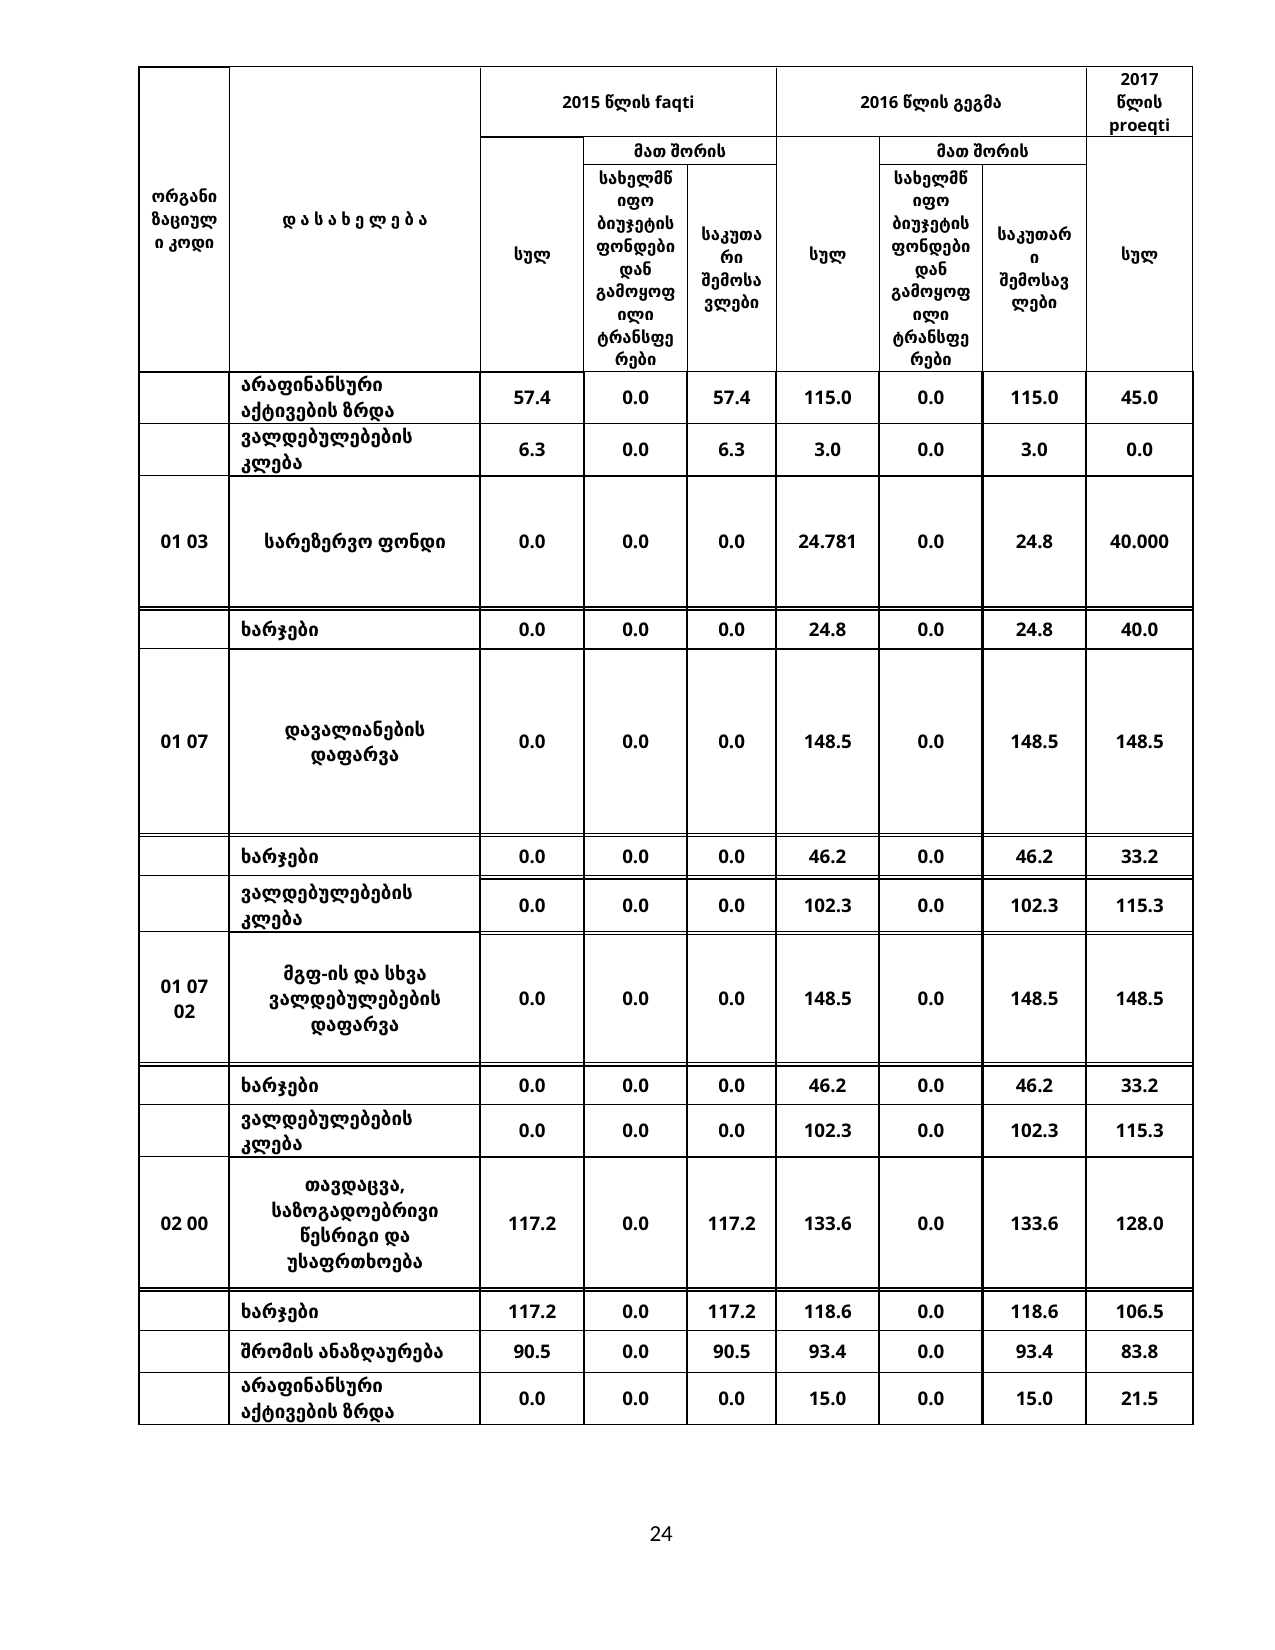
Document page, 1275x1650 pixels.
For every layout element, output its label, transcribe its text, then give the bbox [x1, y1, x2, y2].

table_cell 6.3 [688, 424, 775, 475]
table_cell 128.0 [1087, 1158, 1192, 1287]
table_cell 0.0 [880, 935, 981, 1062]
table_cell 118.6 [777, 1292, 878, 1329]
table_cell 148.5 [1087, 935, 1192, 1062]
table_cell 90.5 [688, 1331, 775, 1372]
table_cell 148.5 [777, 935, 878, 1062]
table_cell 02 00 [140, 1157, 228, 1287]
table_cell 0.0 [481, 1067, 583, 1104]
table_cell 93.4 [984, 1331, 1085, 1372]
table_cell ხარჯები [230, 1292, 479, 1329]
table_cell 117.2 [481, 1158, 583, 1287]
table_cell 45.0 [1087, 372, 1192, 423]
table_cell დავალიანების დაფარვა [230, 650, 479, 833]
table_cell 24.8 [777, 611, 878, 648]
table_cell [140, 1373, 228, 1424]
table_cell 115.0 [777, 372, 878, 423]
table_cell [140, 1331, 228, 1372]
table_cell 102.3 [984, 1105, 1085, 1156]
table_cell [140, 837, 228, 875]
table_cell 0.0 [688, 837, 775, 875]
table_cell 115.0 [984, 372, 1085, 423]
table_cell 0.0 [585, 650, 686, 833]
table_cell 102.3 [777, 1105, 878, 1156]
table_cell 0.0 [585, 837, 686, 875]
table_cell 0.0 [880, 880, 981, 931]
table_cell 0.0 [585, 1158, 686, 1287]
table_cell 117.2 [481, 1292, 583, 1329]
table_cell 0.0 [481, 935, 583, 1062]
table_cell 0.0 [880, 477, 981, 606]
table_cell 46.2 [777, 837, 878, 875]
table_cell 0.0 [880, 1373, 981, 1424]
table_cell 106.5 [1087, 1292, 1192, 1329]
table_cell 0.0 [688, 1373, 775, 1424]
table_cell საკუთარი შემოსავლები [688, 165, 776, 371]
table_header დ ა ს ა ხ ე ლ ე ბ ა [230, 67, 480, 371]
table_cell 57.4 [688, 372, 775, 423]
table_cell 117.2 [688, 1292, 775, 1329]
table_cell ვალდებულებების კლება [230, 876, 479, 931]
table_cell 24.781 [777, 477, 878, 606]
table_cell შრომის ანაზღაურება [230, 1331, 479, 1372]
table_cell 0.0 [585, 1105, 686, 1156]
table_cell 0.0 [688, 1105, 775, 1156]
table_cell 40.000 [1087, 477, 1192, 606]
table_cell 0.0 [880, 650, 981, 833]
table_cell 0.0 [688, 611, 775, 648]
table_cell 0.0 [481, 1373, 583, 1424]
table_cell 3.0 [777, 424, 878, 475]
table_cell 33.2 [1087, 1067, 1192, 1104]
table_cell 0.0 [880, 1292, 981, 1329]
table_cell სულ [1087, 137, 1192, 371]
table_cell 0.0 [585, 880, 686, 931]
table_cell სარეზერვო ფონდი [230, 477, 479, 606]
table_cell 46.2 [984, 1067, 1085, 1104]
table_cell 0.0 [481, 880, 583, 931]
table_cell 93.4 [777, 1331, 878, 1372]
table_cell 01 07 02 [140, 932, 228, 1062]
table_cell 0.0 [880, 1158, 981, 1287]
table_cell 115.3 [1087, 1105, 1192, 1156]
table_cell 102.3 [984, 880, 1085, 931]
table_cell 01 03 [140, 476, 228, 606]
table_cell 0.0 [880, 424, 981, 475]
table_cell 115.3 [1087, 880, 1192, 931]
table_cell 148.5 [984, 650, 1085, 833]
table_cell 83.8 [1087, 1331, 1192, 1372]
table_cell 0.0 [585, 1067, 686, 1104]
table_cell 0.0 [688, 1067, 775, 1104]
table_cell 0.0 [481, 1105, 583, 1156]
table_cell 15.0 [777, 1373, 878, 1424]
table_cell სულ [777, 137, 879, 371]
table_cell 57.4 [481, 373, 583, 423]
table_cell ხარჯები [230, 611, 479, 648]
table_cell [140, 1105, 228, 1156]
table_cell 3.0 [984, 424, 1085, 475]
table_cell 21.5 [1087, 1373, 1192, 1424]
table_cell 0.0 [688, 880, 775, 931]
table_cell სახელმწიფო ბიუჯეტის ფონდებიდან გამოყოფილი ტრანსფერები [880, 165, 982, 371]
table_cell 0.0 [585, 372, 686, 423]
table_cell 133.6 [984, 1158, 1085, 1287]
table_cell 0.0 [880, 1331, 981, 1372]
table_cell მგფ-ის და სხვა ვალდებულებების დაფარვა [230, 933, 479, 1062]
table_cell 148.5 [984, 935, 1085, 1062]
table_cell 0.0 [585, 477, 686, 606]
table_cell 40.0 [1087, 611, 1192, 648]
table_cell 118.6 [984, 1292, 1085, 1329]
table_cell 46.2 [777, 1067, 878, 1104]
table_cell 0.0 [481, 650, 583, 833]
table_cell საკუთარი შემოსავლები [983, 165, 1086, 371]
table_cell 33.2 [1087, 837, 1192, 875]
table_cell 0.0 [481, 477, 583, 606]
table_cell 6.3 [481, 424, 583, 475]
table_cell სულ [481, 138, 583, 371]
table_cell 133.6 [777, 1158, 878, 1287]
table_cell თავდაცვა, საზოგადოებრივი წესრიგი და უსაფრთხოება [230, 1158, 479, 1287]
table_cell 0.0 [880, 372, 981, 423]
table_cell 0.0 [880, 1105, 981, 1156]
table_cell 117.2 [688, 1158, 775, 1287]
table_cell ხარჯები [230, 837, 479, 875]
table_header 2017 წლის proeqti [1087, 67, 1192, 136]
table_cell 0.0 [880, 837, 981, 875]
table_cell 0.0 [880, 1067, 981, 1104]
table_cell 0.0 [880, 611, 981, 648]
table_cell არაფინანსური აქტივების ზრდა [230, 1373, 479, 1424]
table_cell 0.0 [481, 837, 583, 875]
table_cell 24.8 [984, 611, 1085, 648]
table_cell [140, 373, 228, 423]
table_cell 90.5 [481, 1331, 583, 1372]
table_cell 46.2 [984, 837, 1085, 875]
table_cell 0.0 [481, 611, 583, 648]
table_cell 148.5 [777, 650, 878, 833]
table_cell [140, 1067, 228, 1104]
table_cell არაფინანსური აქტივების ზრდა [230, 373, 479, 423]
table_cell მათ შორის [880, 137, 1086, 164]
table_cell ვალდებულებების კლება [230, 424, 479, 475]
table_cell 0.0 [688, 477, 775, 606]
table_cell სახელმწიფო ბიუჯეტის ფონდებიდან გამოყოფილი ტრანსფერები [584, 165, 687, 371]
table_cell 0.0 [585, 1331, 686, 1372]
table_cell [140, 1292, 228, 1329]
table_cell 0.0 [1087, 424, 1192, 475]
table_cell 0.0 [585, 611, 686, 648]
table_cell 0.0 [585, 1373, 686, 1424]
table_cell 0.0 [585, 935, 686, 1062]
table_cell 148.5 [1087, 650, 1192, 833]
table_cell ვალდებულებების კლება [230, 1105, 479, 1156]
table_cell [140, 876, 228, 931]
table_cell 102.3 [777, 880, 878, 931]
table_cell [140, 424, 228, 475]
table_header 2016 წლის გეგმა [777, 67, 1086, 136]
table_cell 01 07 [140, 649, 228, 833]
table_cell 15.0 [984, 1373, 1085, 1424]
table_cell ხარჯები [230, 1067, 479, 1104]
table_header ორგანიზაციული კოდი [140, 68, 229, 371]
table_cell 24.8 [984, 477, 1085, 606]
table_cell [140, 611, 228, 648]
table_cell 0.0 [688, 935, 775, 1062]
table_header 2015 წლის faqti [481, 67, 776, 136]
table_cell 0.0 [688, 650, 775, 833]
table_cell 0.0 [585, 1292, 686, 1329]
table_cell 0.0 [585, 424, 686, 475]
table_cell მათ შორის [584, 137, 776, 164]
